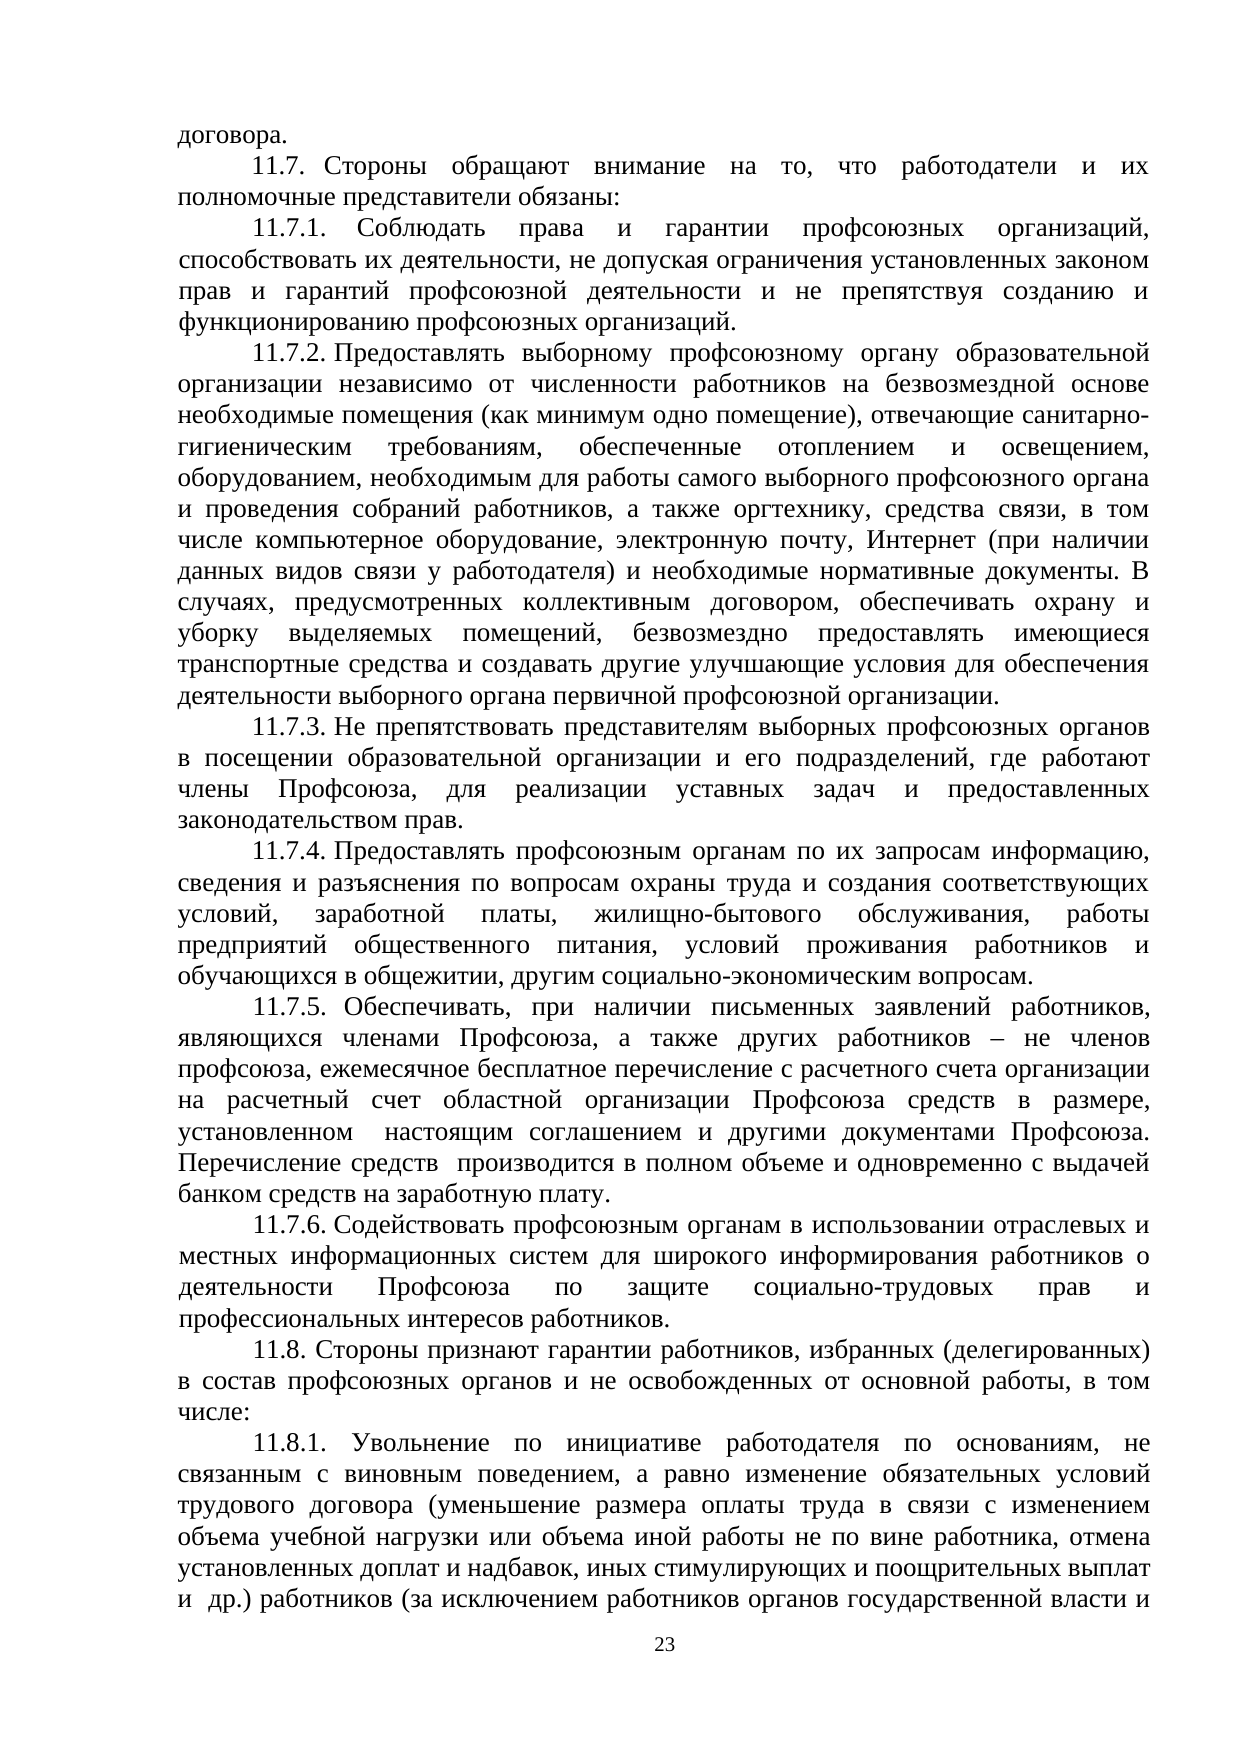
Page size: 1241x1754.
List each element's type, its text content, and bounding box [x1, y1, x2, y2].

list Предоставлять выборному профсоюзному органу образовательной организации независимо от численности работников на безвозмездной основе необходимые помещения (как минимум одно помещение), отвечающие санитарно-гигиеническим требованиям, обеспеченные отоплением и освещением, оборудованием, необходимым для работы самого выборного профсоюзного органа и проведения собраний работников, а также оргтехнику, средства связи, в том числе компьютерное оборудование, электронную почту, Интернет (при наличии данных видов связи у работодателя) и необходимые нормативные документы. В случаях, предусмотренных коллективным договором, обеспечивать охрану и уборку выделяемых помещений, безвозмездно предоставлять имеющиеся транспортные средства и создавать другие улучшающие условия для обеспечения деятельности выборного органа первичной профсоюзной организации. [177, 336, 1151, 710]
text 11.7.5. Обеспечивать, при наличии письменных заявлений работников, являющихся членами Профсоюза, а также других работников – не членов профсоюза, ежемесячное бесплатное перечисление с расчетного счета организации на расчетный счет областной организации Профсоюза средств в размере, установленном настоящим соглашением и другими документами Профсоюза. Перечисление средств производится в полном объеме и одновременно с выдачей банком средств на заработную плату. [178, 990, 1152, 1208]
text 11.7.1. Соблюдать права и гарантии профсоюзных организаций, способствовать их деятельности, не допуская ограничения установленных законом прав и гарантий профсоюзной деятельности и не препятствуя созданию и функционированию профсоюзных организаций. [178, 212, 1150, 336]
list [177, 118, 1151, 149]
list Предоставлять профсоюзным органам по их запросам информацию, сведения и разъяснения по вопросам охраны труда и создания соответствующих условий, заработной платы, жилищно-бытового обслуживания, работы предприятий общественного питания, условий проживания работников и обучающихся в общежитии, другим социально-экономическим вопросам. [177, 834, 1151, 990]
text 11.8. Стороны признают гарантии работников, избранных (делегированных) в состав профсоюзных органов и не освобожденных от основной работы, в том числе: [177, 1333, 1152, 1426]
list Стороны обращают внимание на то, что работодатели и их полномочные представители обязаны: [177, 149, 1150, 212]
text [177, 1426, 1152, 1613]
list Не препятствовать представителям выборных профсоюзных органов в посещении образовательной организации и его подразделений, где работают члены Профсоюза, для реализации уставных задач и предоставленных законодательством прав. [177, 710, 1151, 834]
text 11.7.6. Содействовать профсоюзным органам в использовании отраслевых и местных информационных систем для широкого информирования работников о деятельности Профсоюза по защите социально-трудовых прав и профессиональных интересов работников. [179, 1208, 1151, 1333]
